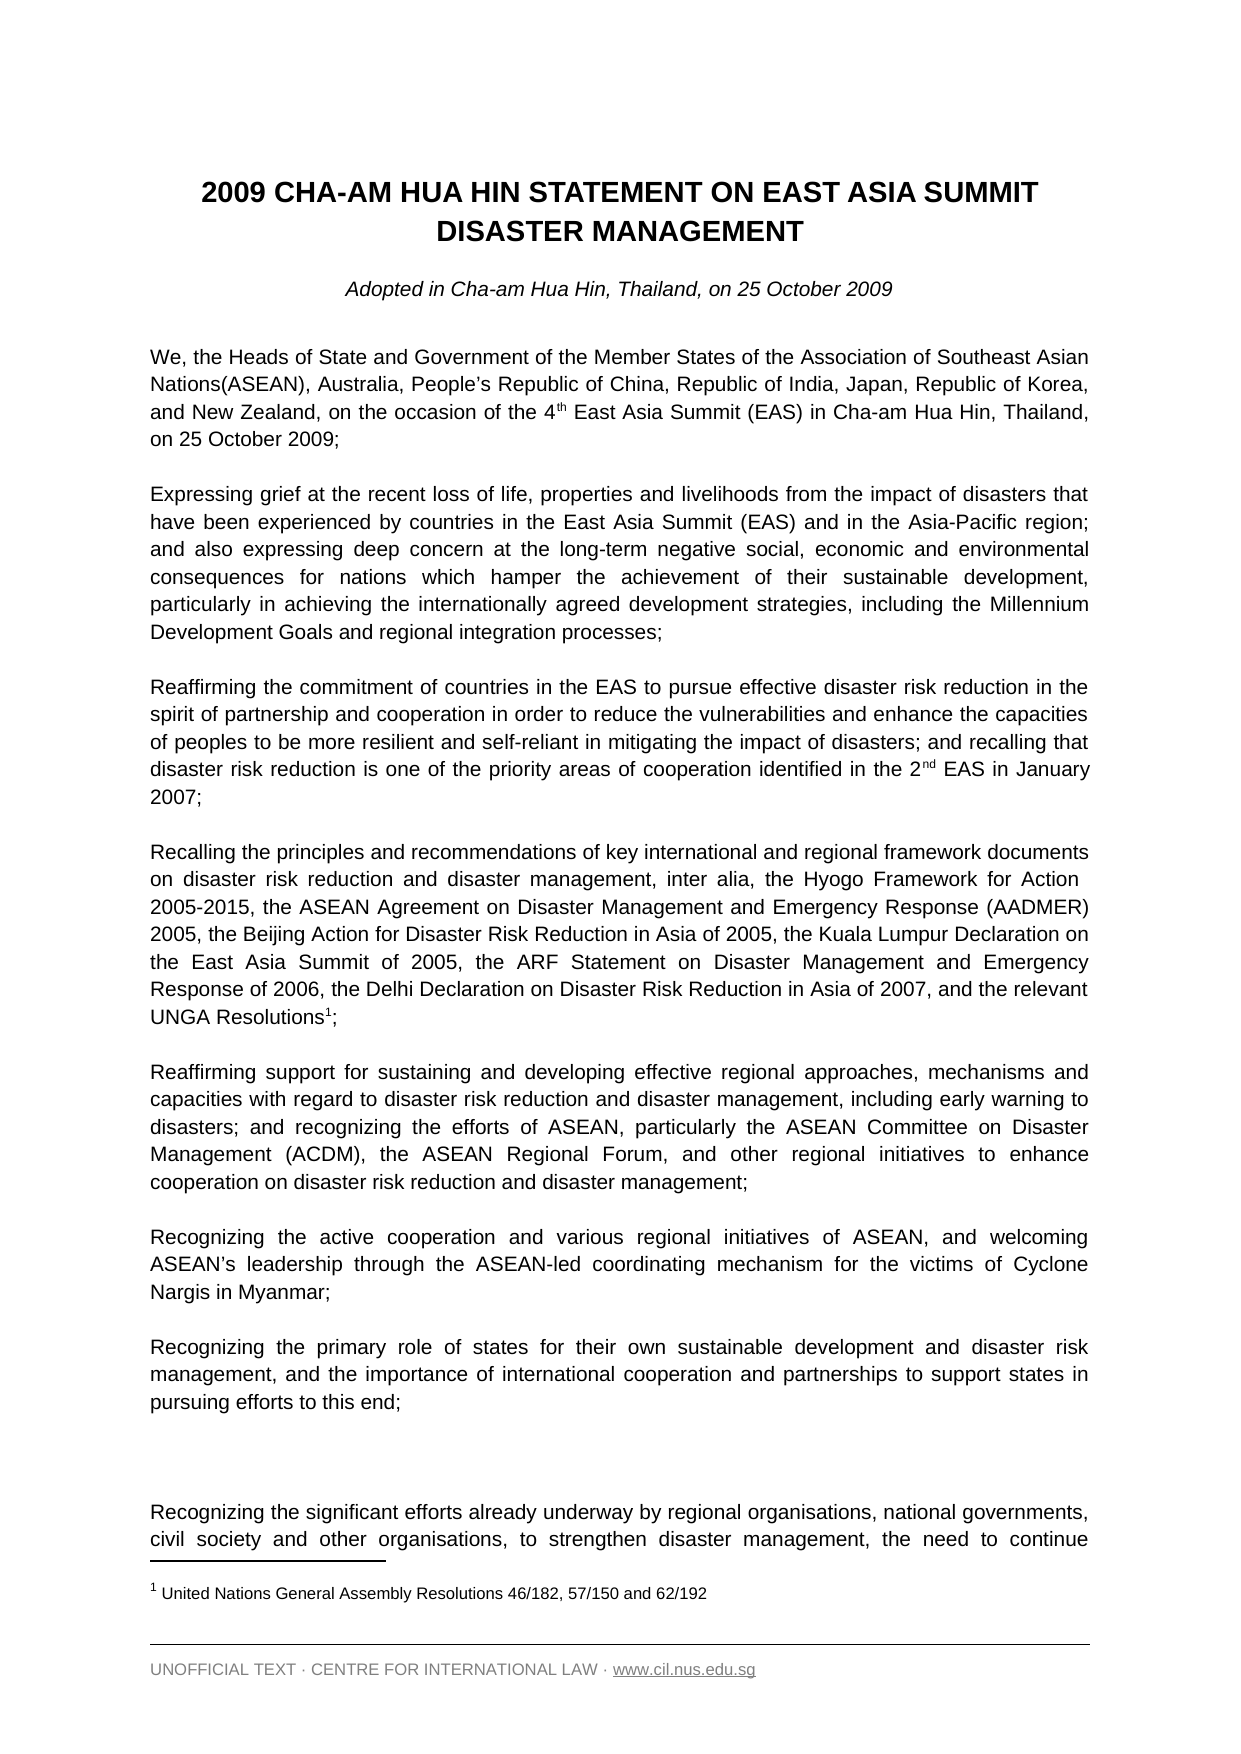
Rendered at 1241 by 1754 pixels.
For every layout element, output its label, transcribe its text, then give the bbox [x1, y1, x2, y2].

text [150, 1499, 1090, 1551]
subtitle Adopted in Cha-am Hua Hin, Thailand, on 25 October 2009 [150, 277, 1090, 301]
text Expressing grief at the recent loss of life, properties and livelihoods from the impact of disasters that have been experienced by countries in the East Asia Summit (EAS) and in the Asia-Pacific region; and also expressing deep concern at the long-term negative social, economic and environmental consequences for nations which hamper the achievement of their sustainable development, particularly in achieving the internationally agreed development strategies, including the Millennium Development Goals and regional integration processes; [150, 482, 1090, 643]
text We, the Heads of State and Government of the Member States of the Association of Southeast Asian Nations(ASEAN), Australia, People’s Republic of China, Republic of India, Japan, Republic of Korea, and New Zealand, on the occasion of the 4th East Asia Summit (EAS) in Cha-am Hua Hin, Thailand, on 25 October 2009; [150, 344, 1090, 451]
title 2009 Cha-am Hua Hin Statement on East Asia Summit Disaster Management [150, 175, 1090, 247]
text Recognizing the active cooperation and various regional initiatives of ASEAN, and welcoming ASEAN’s leadership through the ASEAN-led coordinating mechanism for the victims of Cyclone Nargis in Myanmar; [150, 1224, 1090, 1303]
text Reaffirming the commitment of countries in the EAS to pursue effective disaster risk reduction in the spirit of partnership and cooperation in order to reduce the vulnerabilities and enhance the capacities of peoples to be more resilient and self-reliant in mitigating the impact of disasters; and recalling that disaster risk reduction is one of the priority areas of cooperation identified in the 2nd EAS in January 2007; [150, 674, 1090, 808]
text Recognizing the primary role of states for their own sustainable development and disaster risk management, and the importance of international cooperation and partnerships to support states in pursuing efforts to this end; [150, 1334, 1090, 1413]
text Recalling the principles and recommendations of key international and regional framework documents on disaster risk reduction and disaster management, inter alia, the Hyogo Framework for Action 2005-2015, the ASEAN Agreement on Disaster Management and Emergency Response (AADMER) 2005, the Beijing Action for Disaster Risk Reduction in Asia of 2005, the Kuala Lumpur Declaration on the East Asia Summit of 2005, the ARF Statement on Disaster Management and Emergency Response of 2006, the Delhi Declaration on Disaster Risk Reduction in Asia of 2007, and the relevant UNGA Resolutions; [150, 839, 1090, 1028]
text Reaffirming support for sustaining and developing effective regional approaches, mechanisms and capacities with regard to disaster risk reduction and disaster management, including early warning to disasters; and recognizing the efforts of ASEAN, particularly the ASEAN Committee on Disaster Management (ACDM), the ASEAN Regional Forum, and other regional initiatives to enhance cooperation on disaster risk reduction and disaster management; [150, 1059, 1090, 1193]
